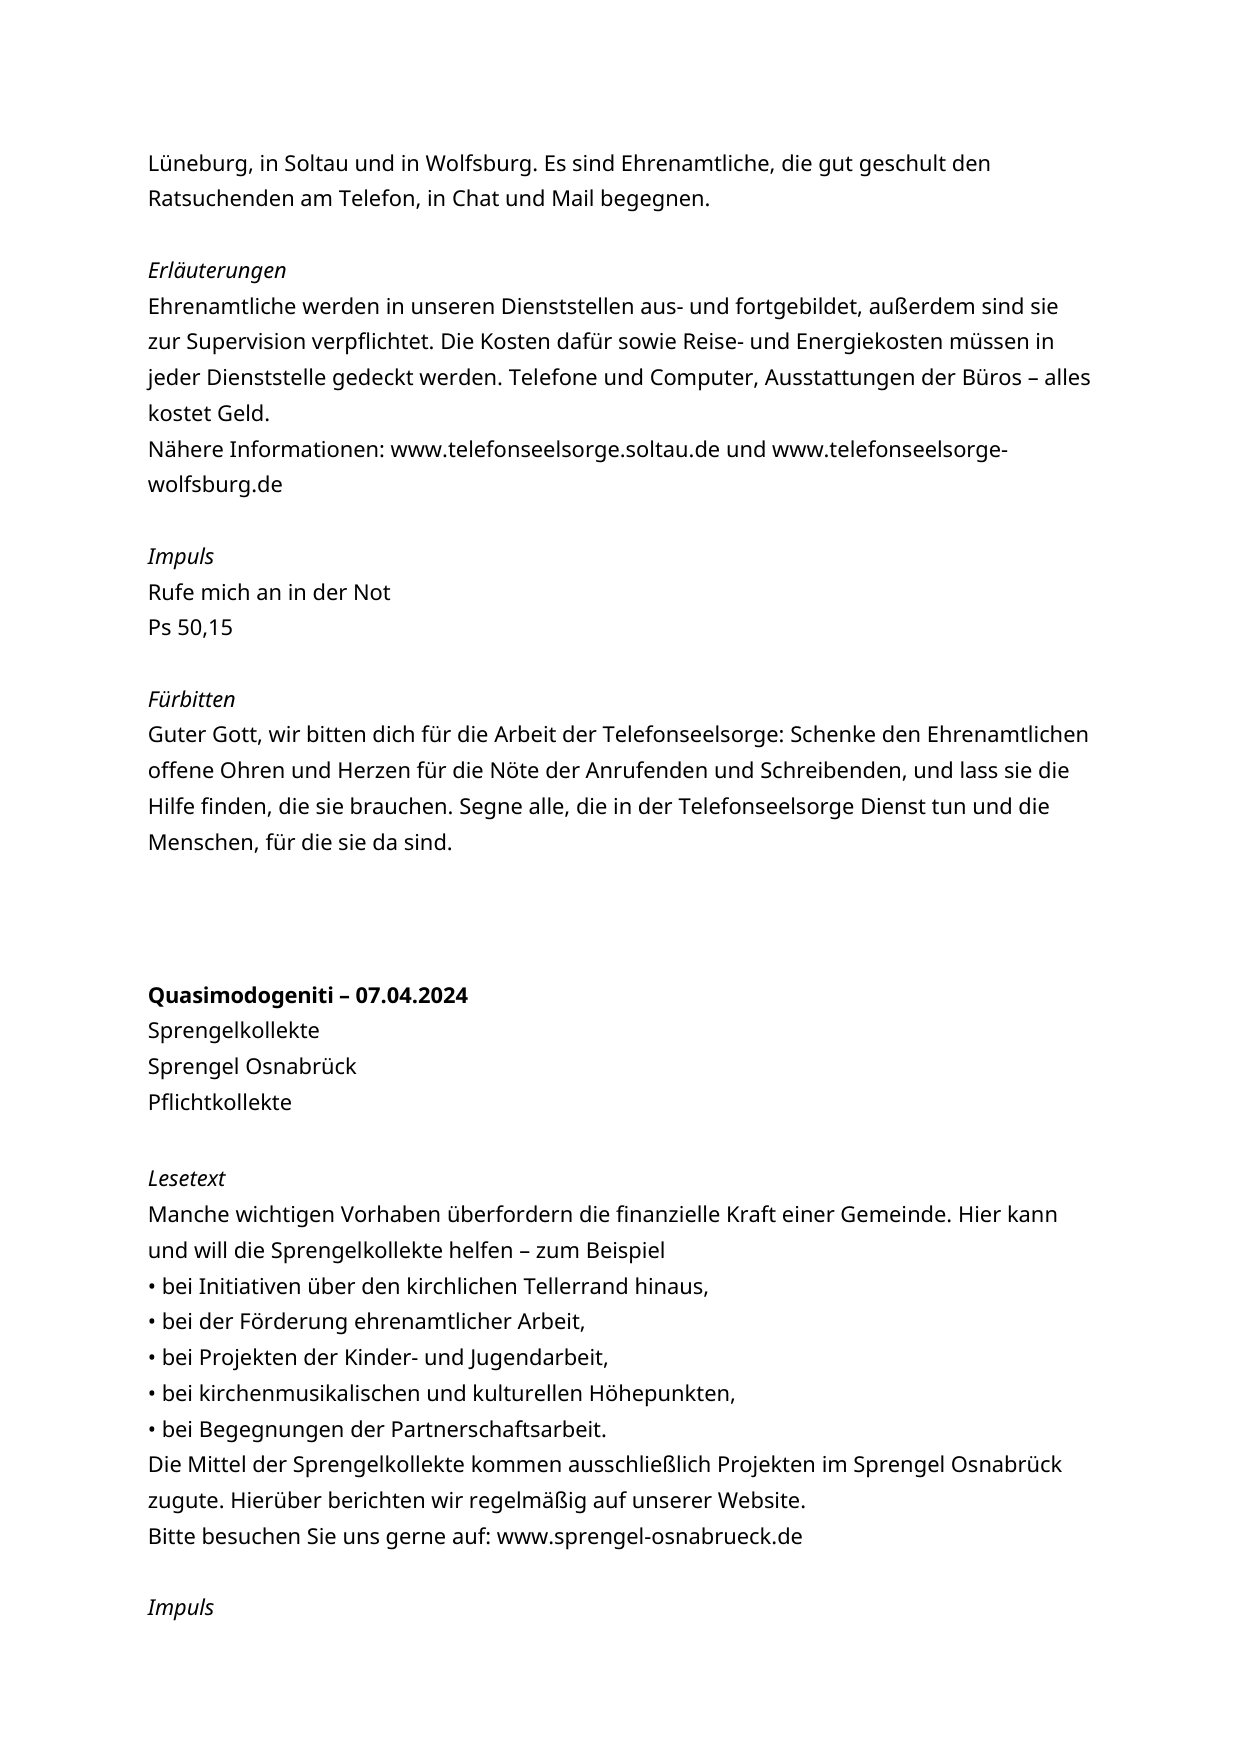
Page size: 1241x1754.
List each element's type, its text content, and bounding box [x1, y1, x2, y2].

text Quasimodogeniti – 07.04.2024 [148, 980, 1092, 1009]
text • bei der Förderung ehrenamtlicher Arbeit, [148, 1306, 1092, 1336]
text Fürbitten [148, 684, 1092, 713]
text Ehrenamtliche werden in unseren Dienststellen aus- und fortgebildet, außerdem sind sie zur Supervision verpflichtet. Die Kosten dafür sowie Reise- und Energiekosten müssen in jeder Dienststelle gedeckt werden. Telefone und Computer, Ausstattungen der Büros – alles kostet Geld. [148, 291, 1092, 428]
text Die Mittel der Sprengelkollekte kommen ausschließlich Projekten im Sprengel Osnabrück zugute. Hierüber berichten wir regelmäßig auf unserer Website. [148, 1449, 1092, 1515]
text Impuls [148, 1592, 1092, 1622]
text • bei Begegnungen der Partnerschaftsarbeit. [148, 1413, 1092, 1443]
text • bei Projekten der Kinder- und Jugendarbeit, [148, 1342, 1092, 1372]
text • bei Initiativen über den kirchlichen Tellerrand hinaus, [148, 1271, 1092, 1300]
text Guter Gott, wir bitten dich für die Arbeit der Telefonseelsorge: Schenke den Ehrenamtlichen offene Ohren und Herzen für die Nöte der Anrufenden und Schreibenden, und lass sie die Hilfe finden, die sie brauchen. Segne alle, die in der Telefonseelsorge Dienst tun und die Menschen, für die sie da sind. [148, 719, 1092, 856]
text Pflichtkollekte [148, 1087, 1092, 1117]
text Lesetext [148, 1163, 1092, 1193]
text Impuls [148, 541, 1092, 571]
text Rufe mich an in der Not [148, 576, 1092, 606]
text Nähere Informationen: www.telefonseelsorge.soltau.de und www.telefonseelsorge-wolfsburg.de [148, 433, 1092, 499]
text Erläuterungen [148, 255, 1092, 285]
text • bei kirchenmusikalischen und kulturellen Höhepunkten, [148, 1378, 1092, 1408]
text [148, 148, 1092, 213]
text Manche wichtigen Vorhaben überfordern die finanzielle Kraft einer Gemeinde. Hier kann und will die Sprengelkollekte helfen – zum Beispiel [148, 1199, 1092, 1265]
text Sprengel Osnabrück [148, 1051, 1092, 1081]
text Sprengelkollekte [148, 1015, 1092, 1045]
text Bitte besuchen Sie uns gerne auf: www.sprengel-osnabrueck.de [148, 1521, 1092, 1551]
text Ps 50,15 [148, 612, 1092, 642]
